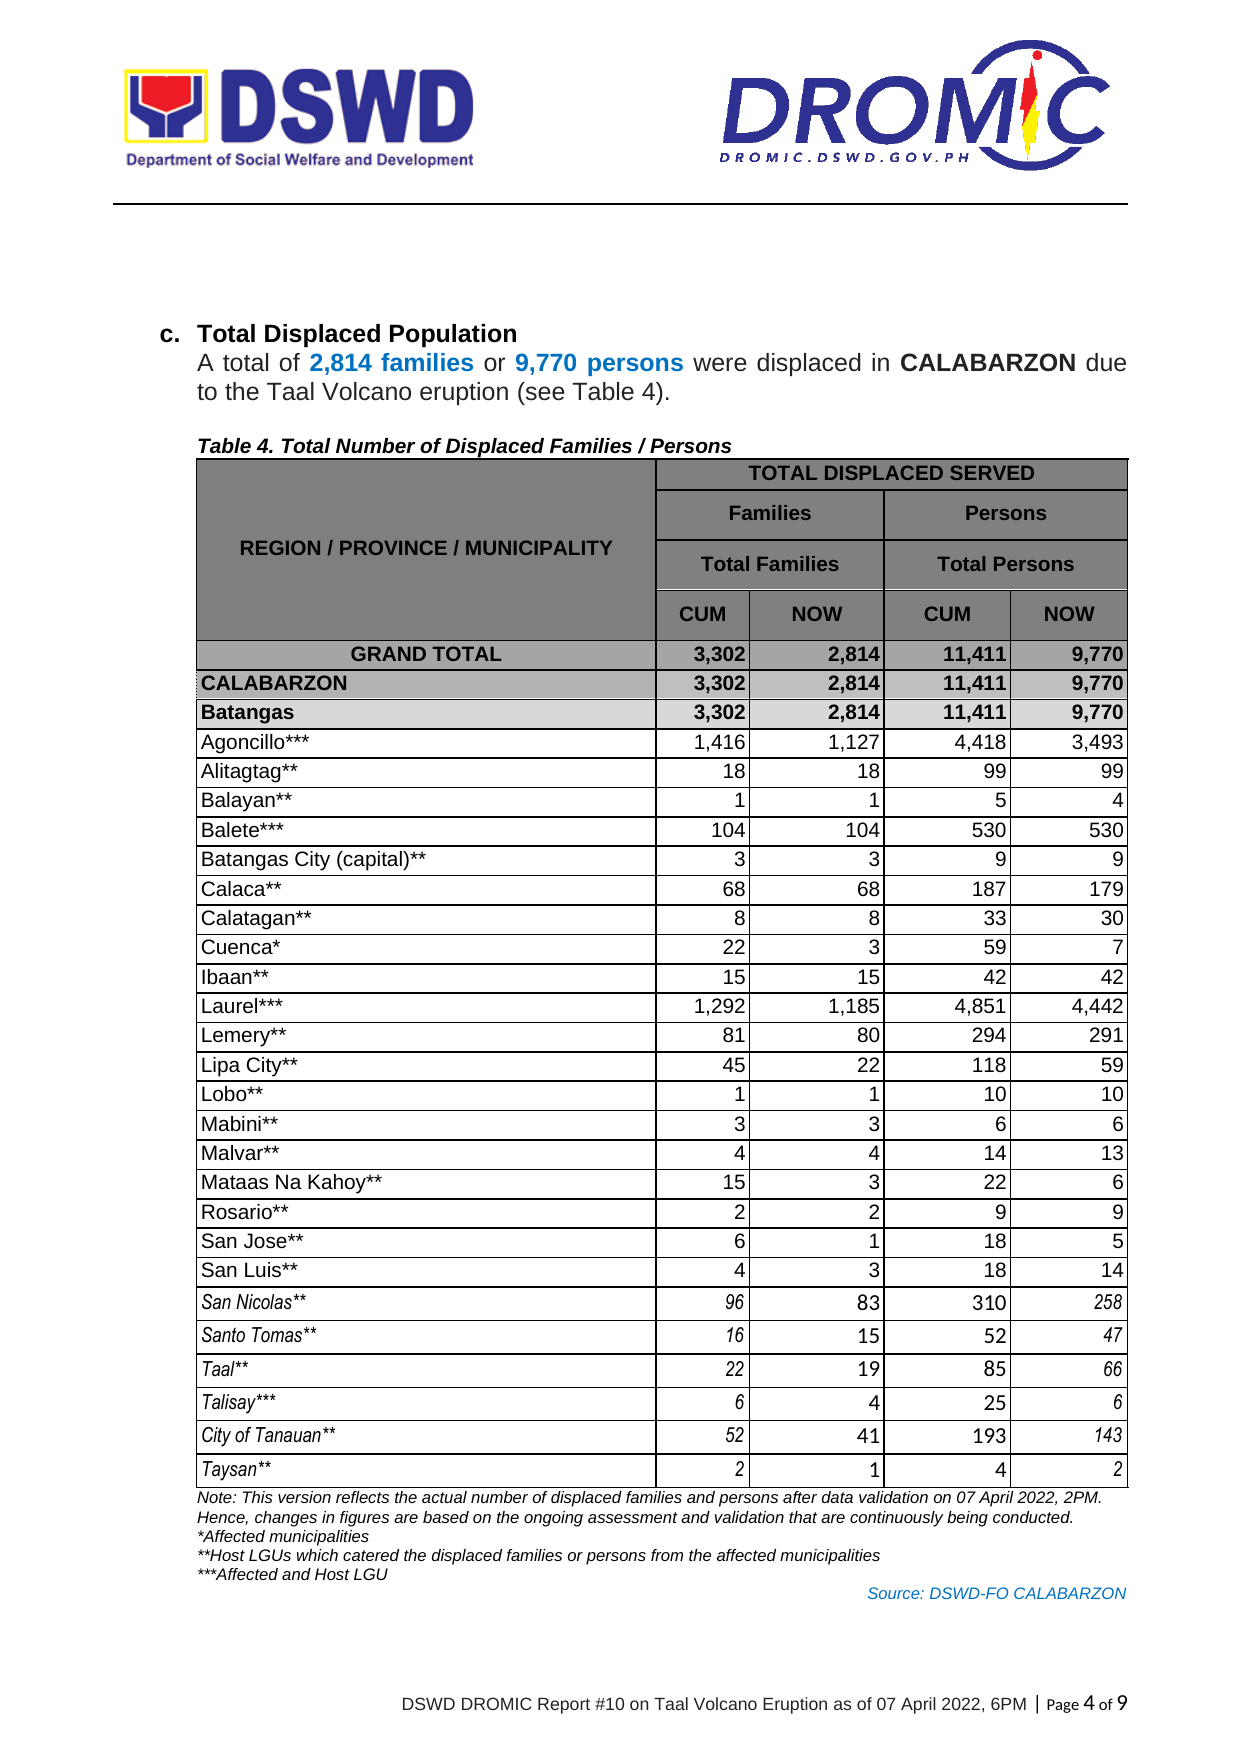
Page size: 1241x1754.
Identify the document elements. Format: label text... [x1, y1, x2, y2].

table_cell 3,302 [657, 700, 749, 728]
table_cell 19 [750, 1355, 883, 1386]
table_cell 1,185 [750, 994, 883, 1022]
table_cell 1 [750, 788, 883, 816]
table_cell CUM [657, 591, 749, 640]
table_cell 118 [885, 1053, 1010, 1080]
table_cell 3,493 [1011, 730, 1127, 757]
table_cell Ibaan** [197, 965, 655, 992]
table_cell 2 [657, 1200, 749, 1227]
table_cell 530 [1011, 818, 1127, 845]
table_cell 187 [885, 876, 1010, 904]
table_cell 1,292 [657, 994, 749, 1022]
table_cell San Luis** [197, 1258, 655, 1286]
table_cell 2 [1011, 1455, 1127, 1487]
table_cell 15 [657, 1170, 749, 1198]
table_cell 4,851 [885, 994, 1010, 1022]
table_cell 8 [657, 906, 749, 933]
table_cell 66 [1011, 1355, 1127, 1386]
table_cell Balayan** [197, 788, 655, 816]
table_cell Lemery** [197, 1023, 655, 1051]
table_cell 22 [885, 1170, 1010, 1198]
table_cell 1,127 [750, 730, 883, 757]
table_cell 104 [657, 818, 749, 845]
table_cell 8 [750, 906, 883, 933]
table_cell 30 [1011, 906, 1127, 933]
text **Host LGUs which catered the displaced families or persons from the affected municipalities [197, 1546, 1128, 1565]
table_cell Rosario** [197, 1200, 655, 1227]
table_cell 6 [657, 1229, 749, 1257]
table_cell 6 [1011, 1388, 1127, 1420]
table_cell 3 [750, 1170, 883, 1198]
table_cell 13 [1011, 1141, 1127, 1168]
table_cell 18 [750, 759, 883, 787]
table_cell 1 [750, 1082, 883, 1110]
table_cell 80 [750, 1023, 883, 1051]
table_cell 2,814 [750, 671, 883, 698]
table_cell 4 [1011, 788, 1127, 816]
table_cell 310 [885, 1288, 1010, 1319]
table_cell 14 [885, 1141, 1010, 1168]
table_cell 59 [885, 935, 1010, 963]
table_cell 68 [750, 876, 883, 904]
table_cell 52 [657, 1421, 749, 1453]
table_cell 2 [750, 1200, 883, 1227]
table_cell Alitagtag** [197, 759, 655, 787]
table_cell Persons [885, 491, 1127, 539]
table_cell 3 [750, 847, 883, 875]
table_cell Calatagan** [197, 906, 655, 933]
picture [676, 39, 1149, 171]
table_cell 52 [885, 1321, 1010, 1353]
table_cell 294 [885, 1023, 1010, 1051]
table_cell 18 [885, 1258, 1010, 1286]
table_cell 15 [750, 965, 883, 992]
table_cell 11,411 [885, 671, 1010, 698]
table_cell 3 [750, 1258, 883, 1286]
table_cell 2,814 [750, 700, 883, 728]
table_cell 25 [885, 1388, 1010, 1420]
table_cell 3 [657, 1111, 749, 1139]
table_cell Talisay*** [197, 1388, 655, 1420]
table_cell 47 [1011, 1321, 1127, 1353]
table_cell Taysan** [197, 1455, 655, 1487]
table_cell 9,770 [1011, 641, 1127, 669]
table_cell Families [657, 491, 883, 539]
table_cell Santo Tomas** [197, 1321, 655, 1353]
table_cell 1 [750, 1229, 883, 1257]
table_cell CALABARZON [196, 671, 655, 698]
table_cell Balete*** [197, 818, 655, 845]
table_cell 4 [750, 1388, 883, 1420]
table_cell 4 [657, 1258, 749, 1286]
table_cell 15 [657, 965, 749, 992]
table_cell 59 [1011, 1053, 1127, 1080]
table_cell 6 [1011, 1170, 1127, 1198]
table_cell Batangas [197, 700, 655, 728]
table_cell 6 [885, 1111, 1010, 1139]
table_cell 16 [657, 1321, 749, 1353]
table_cell 10 [885, 1082, 1010, 1110]
table_cell Malvar** [197, 1141, 655, 1168]
text *Affected municipalities [197, 1527, 1128, 1546]
table_cell 3,302 [657, 641, 749, 669]
table_cell City of Tanauan** [197, 1421, 655, 1453]
table_cell 5 [885, 788, 1010, 816]
text ***Affected and Host LGU [197, 1565, 1128, 1584]
table_header TOTAL DISPLACED SERVED [657, 460, 1127, 489]
table_cell 5 [1011, 1229, 1127, 1257]
table_cell 42 [1011, 965, 1127, 992]
table_cell 41 [750, 1421, 883, 1453]
text Note: This version reflects the actual number of displaced families and persons after data validation on 07 April 2022, 2PM. Hence, changes in figures are based on the ongoing assessment and validation that are continuously being conducted. [197, 1488, 1128, 1527]
table_cell Mabini** [197, 1111, 655, 1139]
table_cell Mataas Na Kahoy** [197, 1170, 655, 1198]
table_cell NOW [750, 591, 883, 640]
table_cell Cuenca* [197, 935, 655, 963]
table_cell 179 [1011, 876, 1127, 904]
table_cell Lipa City** [197, 1053, 655, 1080]
table_cell 9 [1011, 1200, 1127, 1227]
table_cell 9 [1011, 847, 1127, 875]
table_cell 530 [885, 818, 1010, 845]
table_cell Calaca** [197, 876, 655, 904]
table_cell NOW [1011, 591, 1127, 640]
table_cell 99 [1011, 759, 1127, 787]
table_cell 291 [1011, 1023, 1127, 1051]
table_cell 7 [1011, 935, 1127, 963]
table_cell 45 [657, 1053, 749, 1080]
table_cell GRAND TOTAL [197, 641, 655, 669]
table_cell San Jose** [197, 1229, 655, 1257]
table_cell Total Persons [885, 541, 1127, 589]
table_cell Total Families [657, 541, 883, 589]
table_header REGION / PROVINCE / MUNICIPALITY [197, 460, 655, 640]
table_cell 1 [657, 788, 749, 816]
table_cell 2 [657, 1455, 749, 1487]
table_cell 22 [657, 1355, 749, 1386]
picture [112, 65, 487, 173]
table_cell 9 [885, 1200, 1010, 1227]
text Table 4. Total Number of Displaced Families / Persons [197, 434, 1128, 458]
table_cell 22 [750, 1053, 883, 1080]
table_cell 6 [1011, 1111, 1127, 1139]
table_cell 4 [885, 1455, 1010, 1487]
table_cell 9,770 [1011, 700, 1127, 728]
table_cell 9,770 [1011, 671, 1127, 698]
table_cell 3 [657, 847, 749, 875]
table_cell Batangas City (capital)** [197, 847, 655, 875]
table_cell 18 [657, 759, 749, 787]
table_cell San Nicolas** [197, 1288, 655, 1319]
table_cell 14 [1011, 1258, 1127, 1286]
table_cell 4,418 [885, 730, 1010, 757]
table_cell 15 [750, 1321, 883, 1353]
table_cell Agoncillo*** [197, 730, 655, 757]
table_cell 11,411 [885, 700, 1010, 728]
table_cell 83 [750, 1288, 883, 1319]
table_cell 258 [1011, 1288, 1127, 1319]
table_cell 4,442 [1011, 994, 1127, 1022]
table_cell 1,416 [657, 730, 749, 757]
table_cell 18 [885, 1229, 1010, 1257]
table_cell 3 [750, 1111, 883, 1139]
table_cell 96 [657, 1288, 749, 1319]
table_cell Laurel*** [197, 994, 655, 1022]
table_cell 22 [657, 935, 749, 963]
table_cell 104 [750, 818, 883, 845]
table_cell Taal** [197, 1355, 655, 1386]
table_cell 11,411 [885, 641, 1010, 669]
table_cell 81 [657, 1023, 749, 1051]
table_cell CUM [885, 591, 1010, 640]
table_cell 1 [657, 1082, 749, 1110]
table_cell 9 [885, 847, 1010, 875]
table_cell 4 [657, 1141, 749, 1168]
text Source: DSWD-FO CALABARZON [187, 1584, 1128, 1603]
table_cell 193 [885, 1421, 1010, 1453]
table_cell 4 [750, 1141, 883, 1168]
table_cell 6 [657, 1388, 749, 1420]
table_cell 2,814 [750, 641, 883, 669]
table_cell 42 [885, 965, 1010, 992]
table_cell 10 [1011, 1082, 1127, 1110]
table_cell 1 [750, 1455, 883, 1487]
table_cell 68 [657, 876, 749, 904]
table_cell Lobo** [197, 1082, 655, 1110]
table_cell 33 [885, 906, 1010, 933]
table_cell 3,302 [657, 671, 749, 698]
table_cell 99 [885, 759, 1010, 787]
table_cell 85 [885, 1355, 1010, 1386]
table_cell 143 [1011, 1421, 1127, 1453]
table_cell 3 [750, 935, 883, 963]
text A total of 2,814 families or 9,770 persons were displaced in CALABARZON due to the Taal Volcano eruption (see Table 4). [197, 348, 1128, 405]
list Total Displaced Population [159, 319, 1128, 348]
